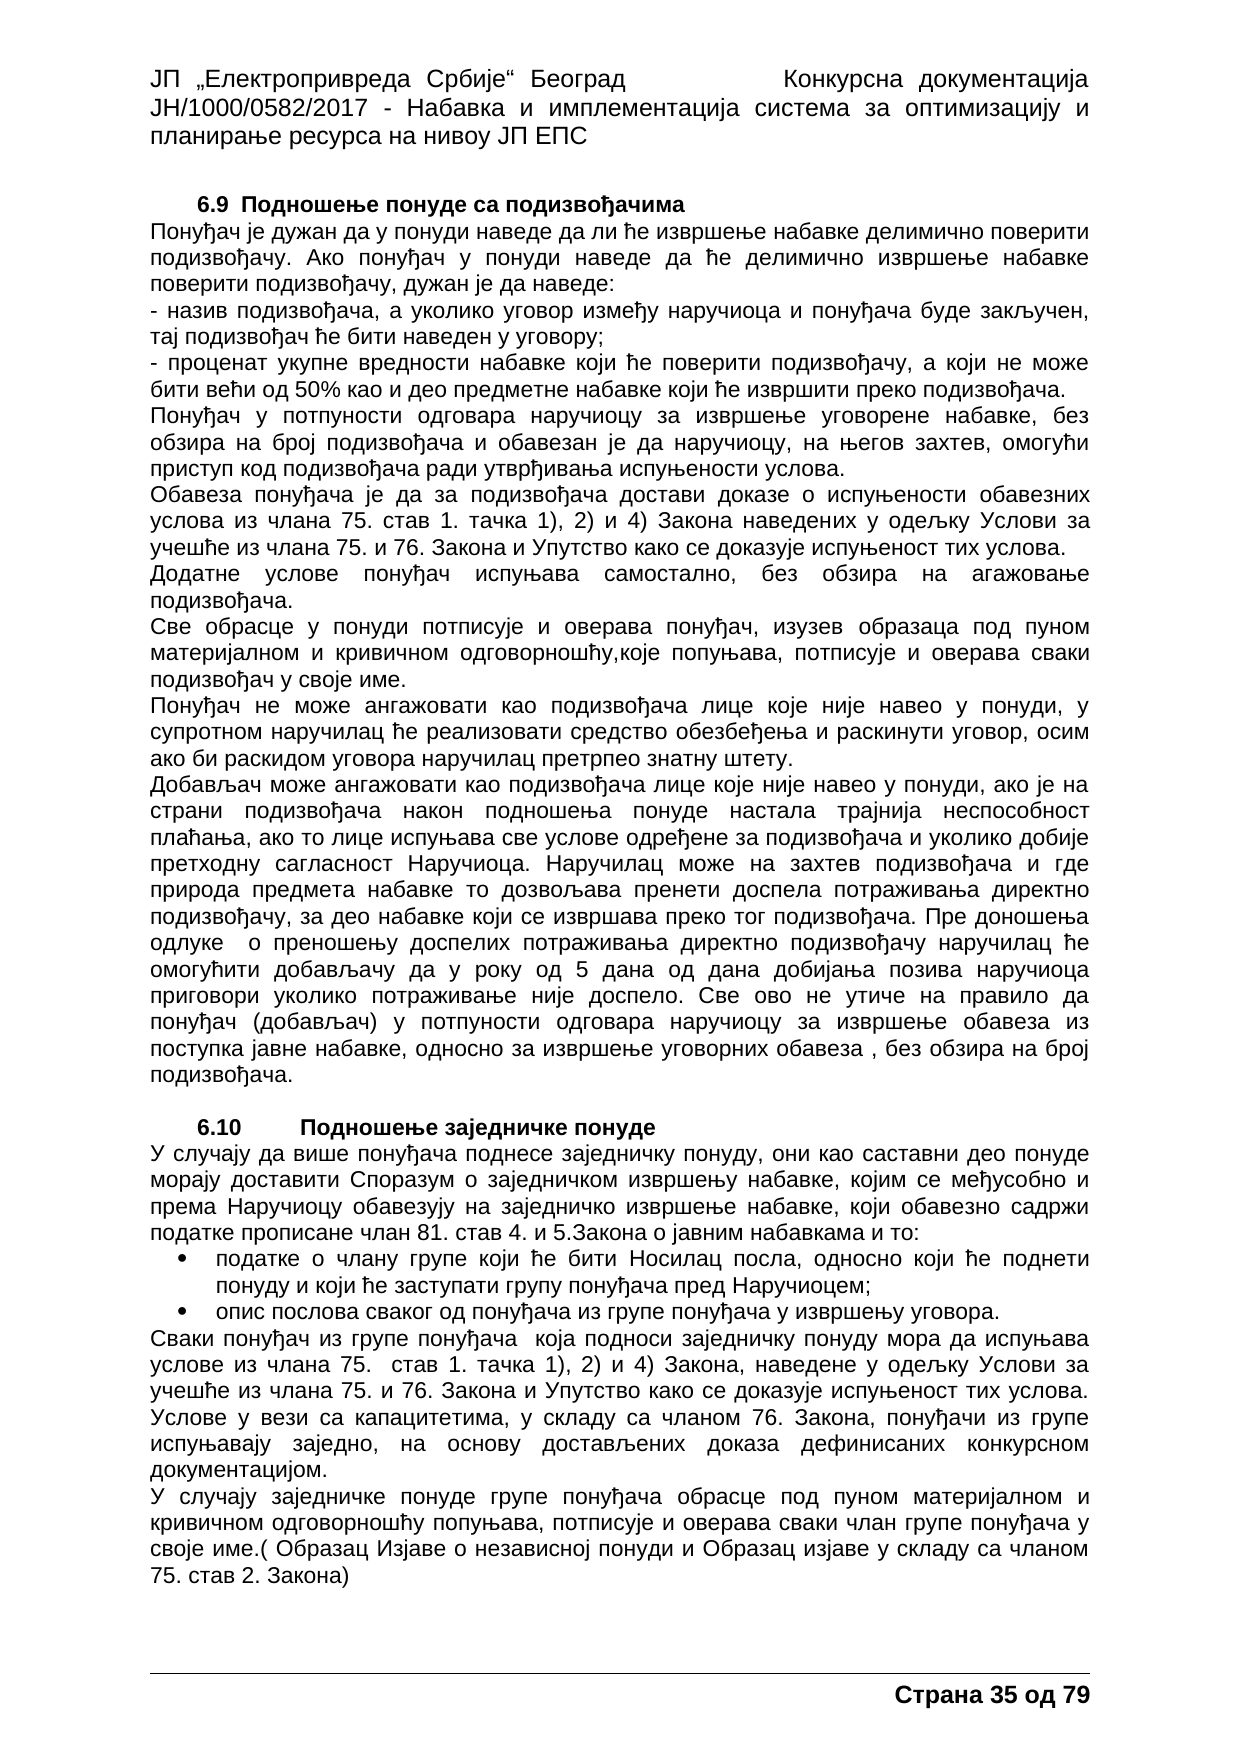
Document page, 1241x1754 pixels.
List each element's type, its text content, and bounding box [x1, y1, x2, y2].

text Понуђач не може ангажовати као подизвођача лице које није навео у понуди, у супротном наручилац ће реализовати средство обезбеђења и раскинути уговор, осим ако би раскидом уговора наручилац претрпео знатну штету. [150, 692, 1090, 771]
text Све обрасце у понуди потписује и оверава понуђач, изузев образаца под пуном материјалном и кривичном одговорношћу,које попуњава, потписује и оверава сваки подизвођач у своје име. [150, 613, 1090, 692]
text Добављач може ангажовати као подизвођача лице које није навео у понуди, ако је на страни подизвођача након подношења понуде настала трајнија неспособност плаћања, ако то лице испуњава све услове одређене за подизвођача и уколико добије претходну сагласност Наручиоца. Наручилац може на захтев подизвођача и где природа предмета набавке то дозвољава пренети доспела потраживања директно подизвођачу, за део набавке који се извршава преко тог подизвођача. Пре доношења одлуке о преношењу доспелих потраживања директно подизвођачу наручилац ће омогућити добављачу да у року од 5 дана од дана добијања позива наручиоца приговори уколико потраживање није доспело. Све ово не утиче на правило да понуђач (добављач) у потпуности одговара наручиоцу за извршење обавеза из поступка јавне набавке, односно за извршење уговорних обавеза , без обзира на број подизвођача. [150, 771, 1090, 1087]
text У случају заједничке понуде групе понуђача обрасце под пуном материјалном и кривичном одговорношћу попуњава, потписује и оверава сваки члан групе понуђача у своје име.( Образац Изјаве о независној понуди и Образац изјаве у складу са чланом 75. став 2. Закона) [150, 1483, 1090, 1588]
text податке о члану групе који ће бити Носилац посла, односно који ће поднети понуду и који ће заступати групу понуђача пред Наручиоцем; [178, 1245, 1090, 1298]
list Подношење понуде са подизвођачима [197, 191, 1090, 218]
text Обавеза понуђача је да за подизвођача достави доказе о испуњености обавезних услова из члана 75. став 1. тачка 1), 2) и 4) Закона наведених у одељку Услови за учешће из члана 75. и 76. Закона и Упутство како се доказује испуњеност тих услова. [150, 481, 1090, 560]
list Подношење заједничке понуде [197, 1114, 1090, 1140]
text Понуђач је дужан да у понуди наведе да ли ће извршење набавке делимично поверити подизвођачу. Ако понуђач у понуди наведе да ће делимично извршење набавке поверити подизвођачу, дужан је да наведе: [150, 218, 1090, 297]
text У случају да више понуђача поднесе заједничку понуду, они као саставни део понуде морају доставити Споразум о заједничком извршењу набавке, којим се међусобно и према Наручиоцу обавезују на заједничко извршење набавке, који обавезно садржи податке прописане члан 81. став 4. и 5.Закона о јавним набавкама и то: [150, 1140, 1090, 1245]
text Додатне услове понуђач испуњава самостално, без обзира на агажовање подизвођача. [150, 560, 1090, 613]
text Сваки понуђач из групе понуђача која подноси заједничку понуду мора да испуњава услове из члана 75. став 1. тачка 1), 2) и 4) Закона, наведене у одељку Услови за учешће из члана 75. и 76. Закона и Упутство како се доказује испуњеност тих услова. Услове у вези са капацитетима, у складу са чланом 76. Закона, понуђачи из групе испуњавају заједно, на основу достављених доказа дефинисаних конкурсном документацијом. [150, 1324, 1090, 1483]
text - проценат укупне вредности набавке који ће поверити подизвођачу, а који не може бити већи од 50% као и део предметне набавке који ће извршити преко подизвођача. [150, 349, 1090, 402]
text - назив подизвођача, а уколико уговор између наручиоца и понуђача буде закључен, тај подизвођач ће бити наведен у уговору; [150, 297, 1090, 349]
text опис послова сваког од понуђача из групе понуђача у извршењу уговора. [178, 1298, 1090, 1324]
text Понуђач у потпуности одговара наручиоцу за извршење уговорене набавке, без обзира на број подизвођача и обавезан је да наручиоцу, на његов захтев, омогући приступ код подизвођача ради утврђивања испуњености услова. [150, 402, 1090, 481]
